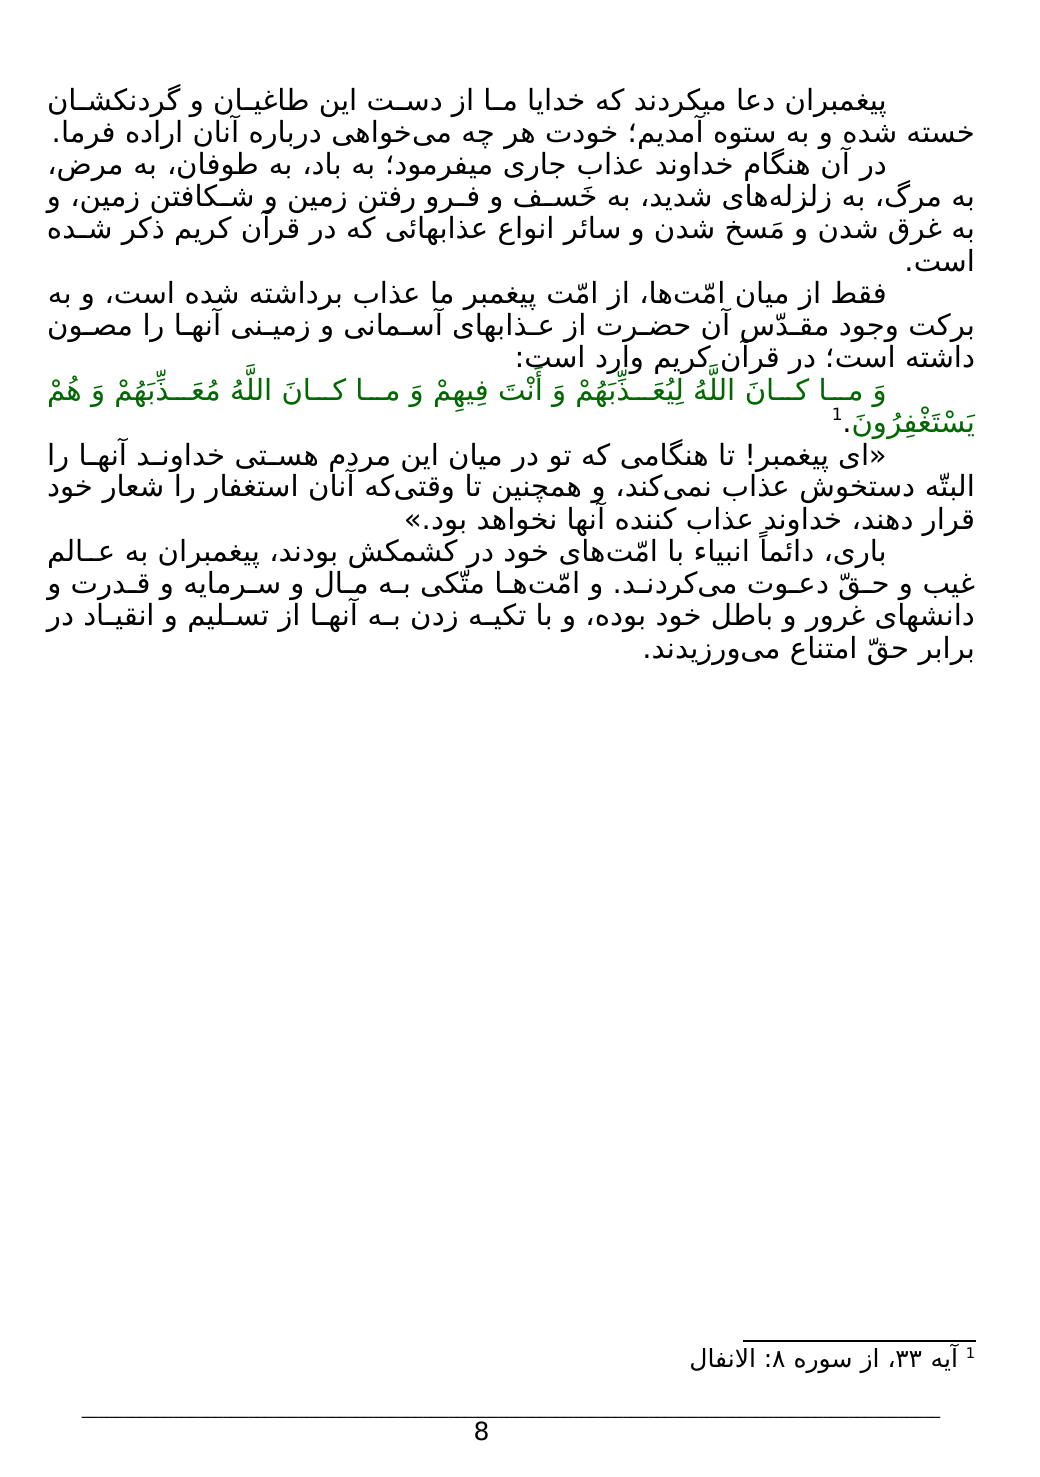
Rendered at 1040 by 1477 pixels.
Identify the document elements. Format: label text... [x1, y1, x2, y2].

text پیغمبران دعا میكردند كه خدایا ما از دست این طاغیان و گردنكشان خسته شده و به ستوه آمدیم؛ خودت هر چه مى‌خواهى درباره آنان اراده فرما. [47, 84, 975, 149]
text بارى، دائماً انبیاء با امّت‌هاى خود در كشمكش بودند، پیغمبران به عالم غیب و حقّ دعوت مى‌كردند. و امّت‌ها متّكى به مال و سرمایه و قدرت و دانشهاى غرور و باطل خود بوده، و با تكیه زدن به آنها از تسلیم و انقیاد در برابر حقّ امتناع مى‌ورزیدند. [47, 536, 975, 665]
text فقط از میان امّت‌ها، از امّت پیغمبر ما عذاب برداشته شده است، و به بركت وجود مقدّس آن حضرت از عذابهاى آسمانى و زمینى آنها را مصون داشته است؛ در قرآن كریم وارد است: [47, 278, 975, 375]
text «اى پیغمبر! تا هنگامى كه تو در میان این مردم هستى خداوند آنها را البتّه دستخوش عذاب نمى‌كند، و همچنین تا وقتى‌كه آنان استغفار را شعار خود قرار دهند، خداوند عذاب كننده آنها نخواهد بود.» [47, 439, 975, 536]
text وَ ما كانَ اللَّهُ لِيُعَذِّبَهُمْ وَ أَنْتَ فِيهِمْ وَ ما كانَ اللَّهُ مُعَذِّبَهُمْ وَ هُمْ يَسْتَغْفِرُونَ‌. [47, 375, 975, 439]
text در آن هنگام خداوند عذاب جارى میفرمود؛ به باد، به طوفان، به مرض، به مرگ، به زلزله‌هاى شدید، به خَسف و فرو رفتن زمین و شكافتن زمین، و به غرق شدن و مَسخ شدن و سائر انواع عذابهائى كه در قرآن كریم ذكر شده است. [47, 149, 975, 278]
